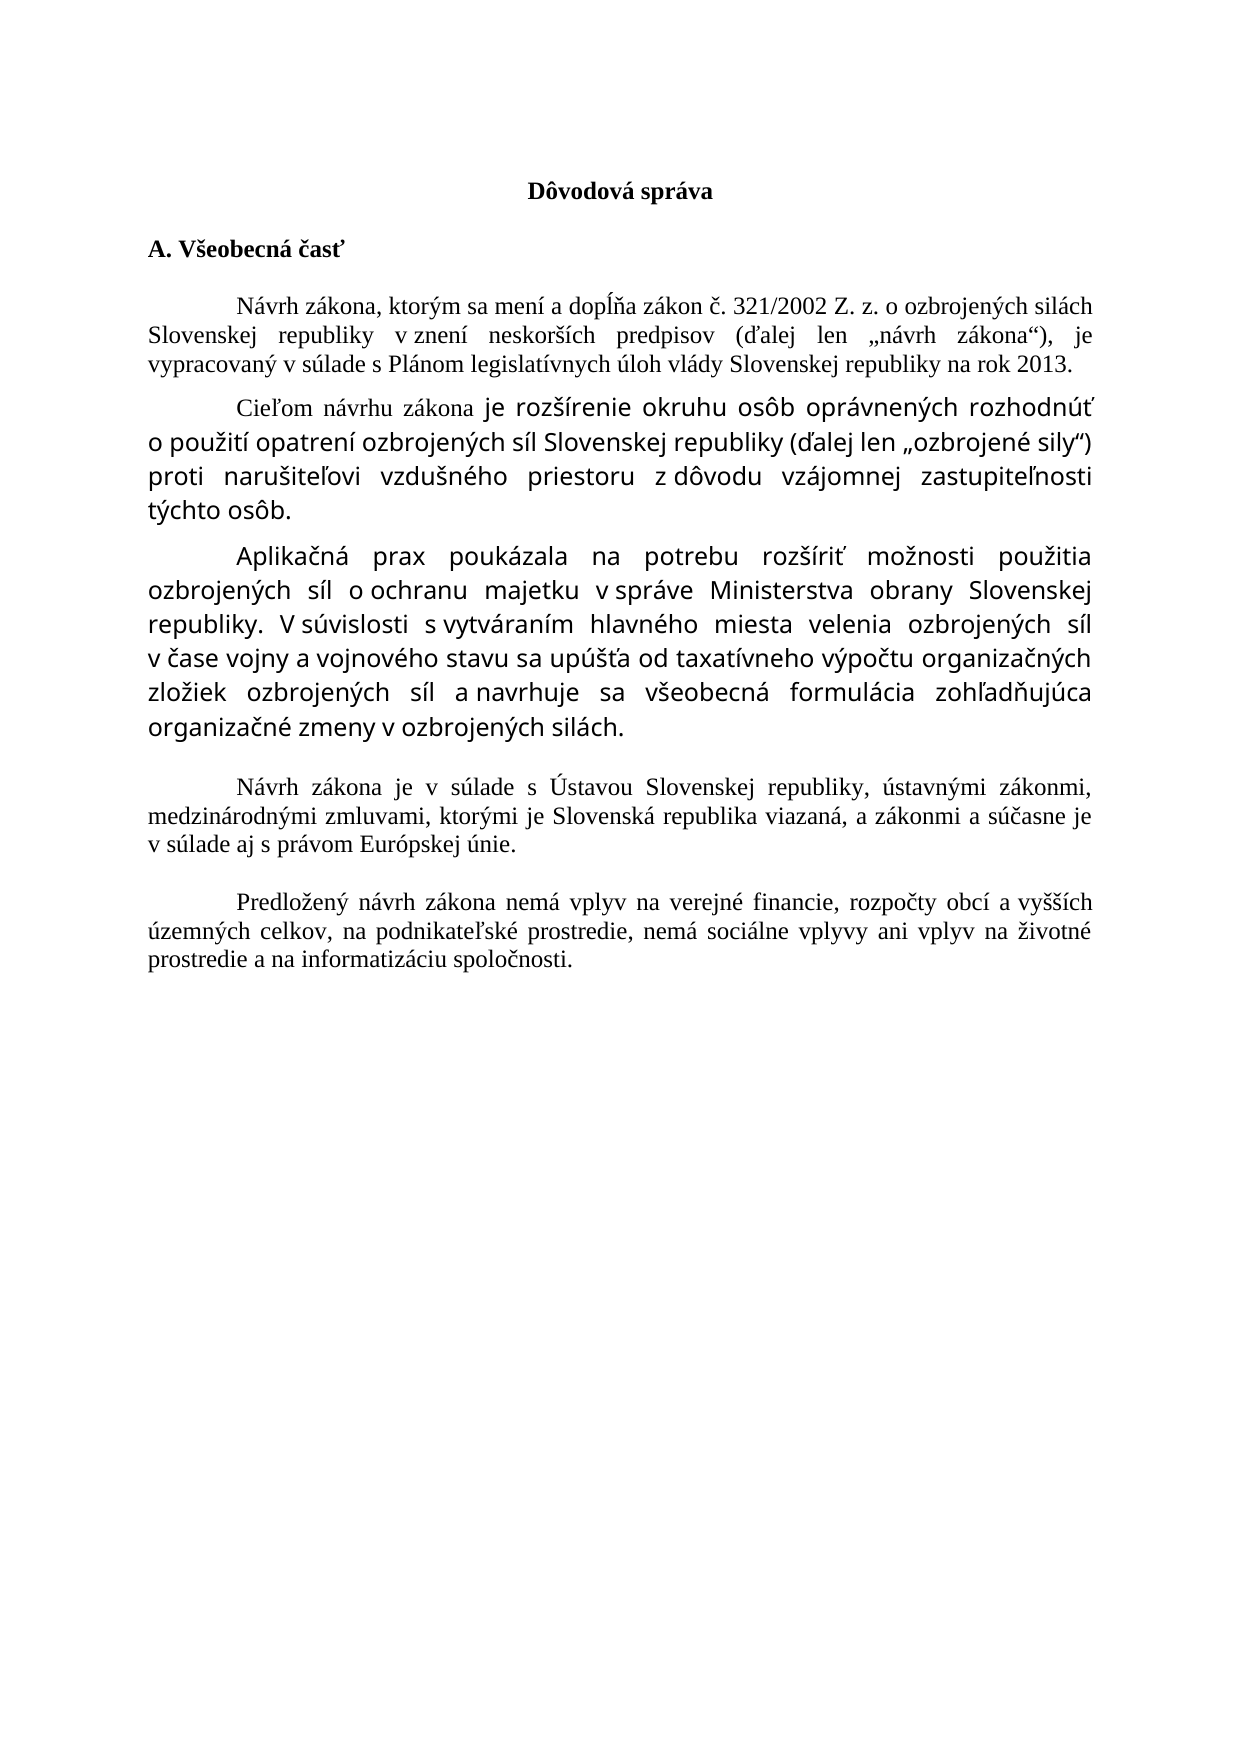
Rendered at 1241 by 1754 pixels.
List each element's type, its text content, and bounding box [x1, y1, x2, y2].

text Cieľom návrhu zákona je rozšírenie okruhu osôb oprávnených rozhodnúť o použití opatrení ozbrojených síl Slovenskej republiky (ďalej len „ozbrojené sily“) proti narušiteľovi vzdušného priestoru z dôvodu vzájomnej zastupiteľnosti týchto osôb. [148, 390, 1093, 526]
text Návrh zákona, ktorým sa mení a dopĺňa zákon č. 321/2002 Z. z. o ozbrojených silách Slovenskej republiky v znení neskorších predpisov (ďalej len „návrh zákona“), je vypracovaný v súlade s Plánom legislatívnych úloh vlády Slovenskej republiky na rok 2013. [148, 291, 1093, 378]
text Predložený návrh zákona nemá vplyv na verejné financie, rozpočty obcí a vyšších územných celkov, na podnikateľské prostredie, nemá sociálne vplyvy ani vplyv na životné prostredie a na informatizáciu spoločnosti. [148, 887, 1093, 973]
text Aplikačná prax poukázala na potrebu rozšíriť možnosti použitia ozbrojených síl o ochranu majetku v správe Ministerstva obrany Slovenskej republiky. V súvislosti s vytváraním hlavného miesta velenia ozbrojených síl v čase vojny a vojnového stavu sa upúšťa od taxatívneho výpočtu organizačných zložiek ozbrojených síl a navrhuje sa všeobecná formulácia zohľadňujúca organizačné zmeny v ozbrojených silách. [148, 539, 1093, 743]
text A. Všeobecná časť [148, 234, 1093, 263]
text Návrh zákona je v súlade s Ústavou Slovenskej republiky, ústavnými zákonmi, medzinárodnými zmluvami, ktorými je Slovenská republika viazaná, a zákonmi a súčasne je v súlade aj s právom Európskej únie. [148, 772, 1093, 858]
text Dôvodová správa [148, 176, 1093, 205]
